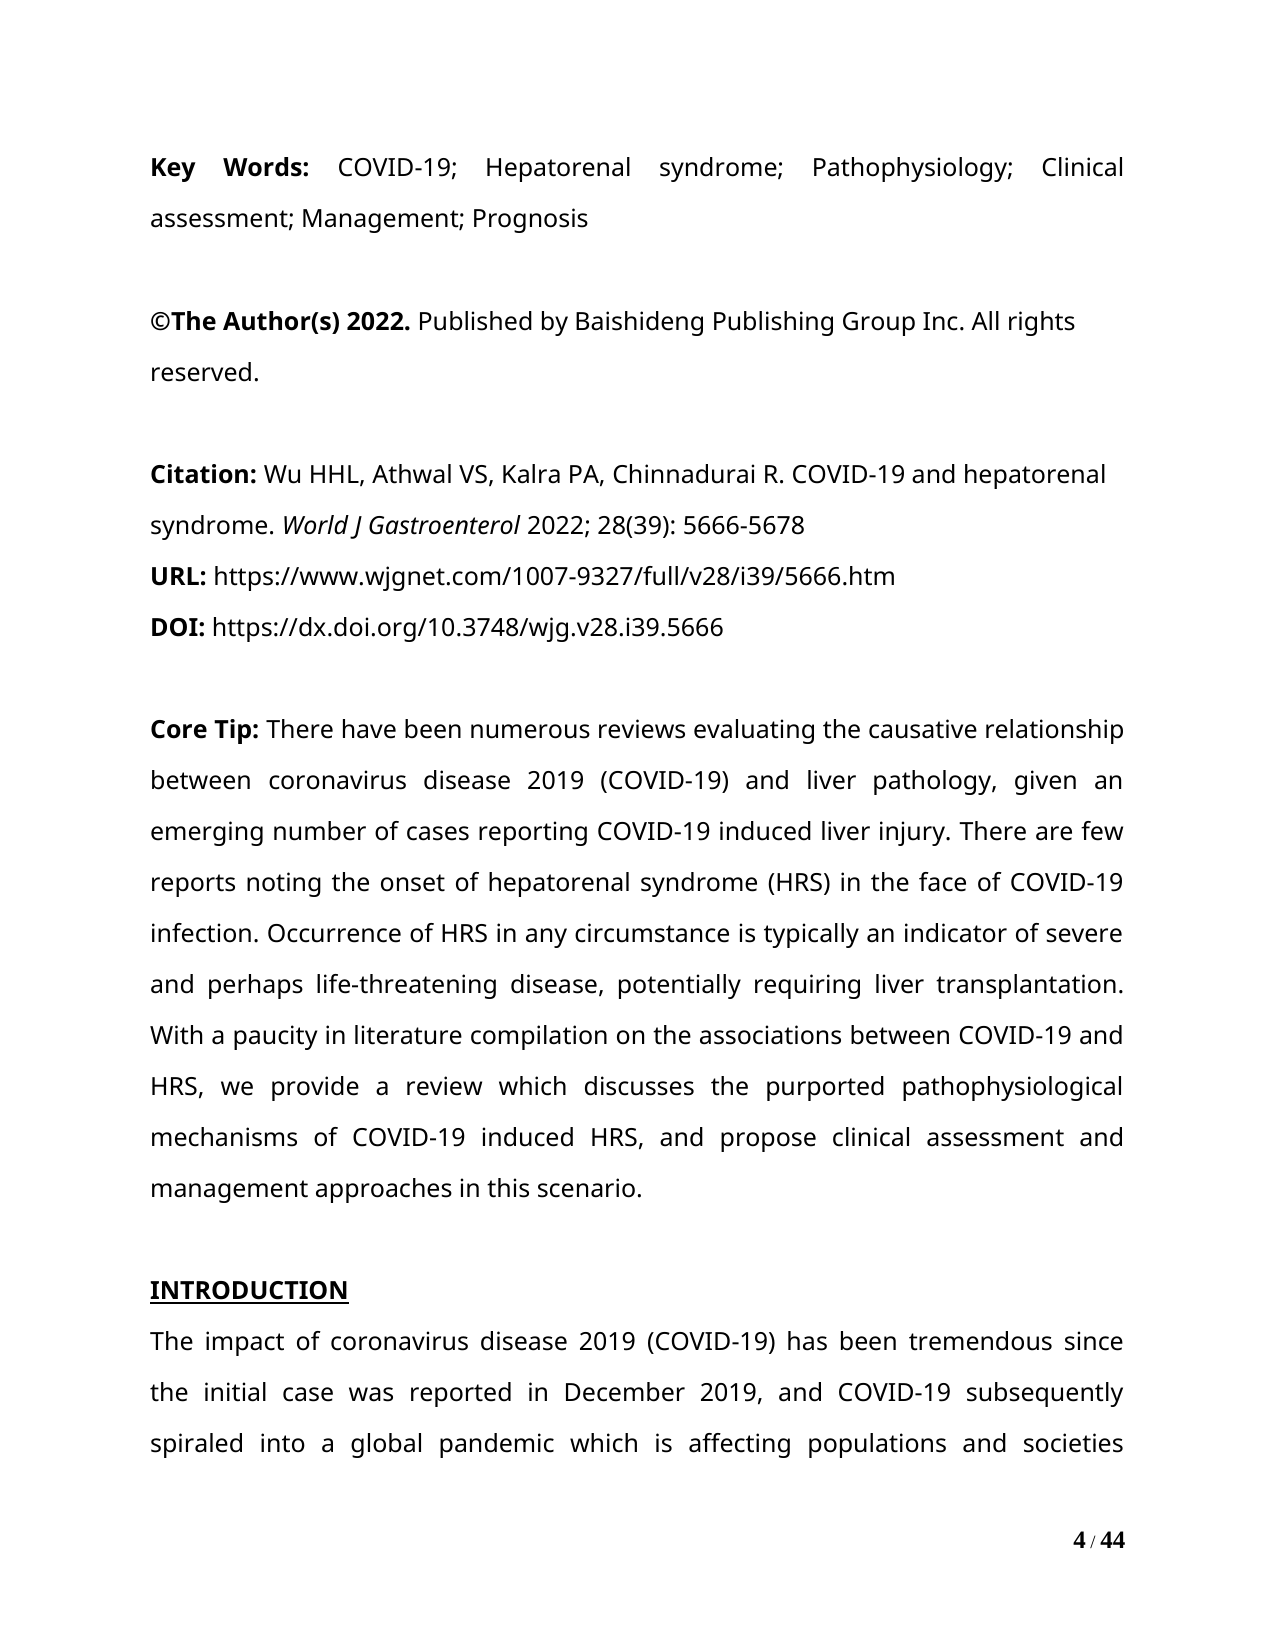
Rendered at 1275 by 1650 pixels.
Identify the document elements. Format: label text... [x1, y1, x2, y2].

text Key Words: COVID-19; Hepatorenal syndrome; Pathophysiology; Clinical assessment; Management; Prognosis [150, 150, 1125, 235]
text URL: https://www.wjgnet.com/1007-9327/full/v28/i39/5666.htm [150, 558, 1125, 592]
text INTRODUCTION [150, 1273, 1125, 1307]
text Core Tip: There have been numerous reviews evaluating the causative relationship between coronavirus disease 2019 (COVID-19) and liver pathology, given an emerging number of cases reporting COVID-19 induced liver injury. There are few reports noting the onset of hepatorenal syndrome (HRS) in the face of COVID-19 infection. Occurrence of HRS in any circumstance is typically an indicator of severe and perhaps life-threatening disease, potentially requiring liver transplantation. With a paucity in literature compilation on the associations between COVID-19 and HRS, we provide a review which discusses the purported pathophysiological mechanisms of COVID-19 induced HRS, and propose clinical assessment and management approaches in this scenario. [150, 711, 1125, 1205]
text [150, 1324, 1125, 1460]
text Citation: Wu HHL, Athwal VS, Kalra PA, Chinnadurai R. COVID-19 and hepatorenal syndrome. World J Gastroenterol 2022; 28(39): 5666-5678 [150, 456, 1125, 541]
text DOI: https://dx.doi.org/10.3748/wjg.v28.i39.5666 [150, 609, 1125, 643]
text ©The Author(s) 2022. Published by Baishideng Publishing Group Inc. All rights reserved. [150, 303, 1125, 388]
